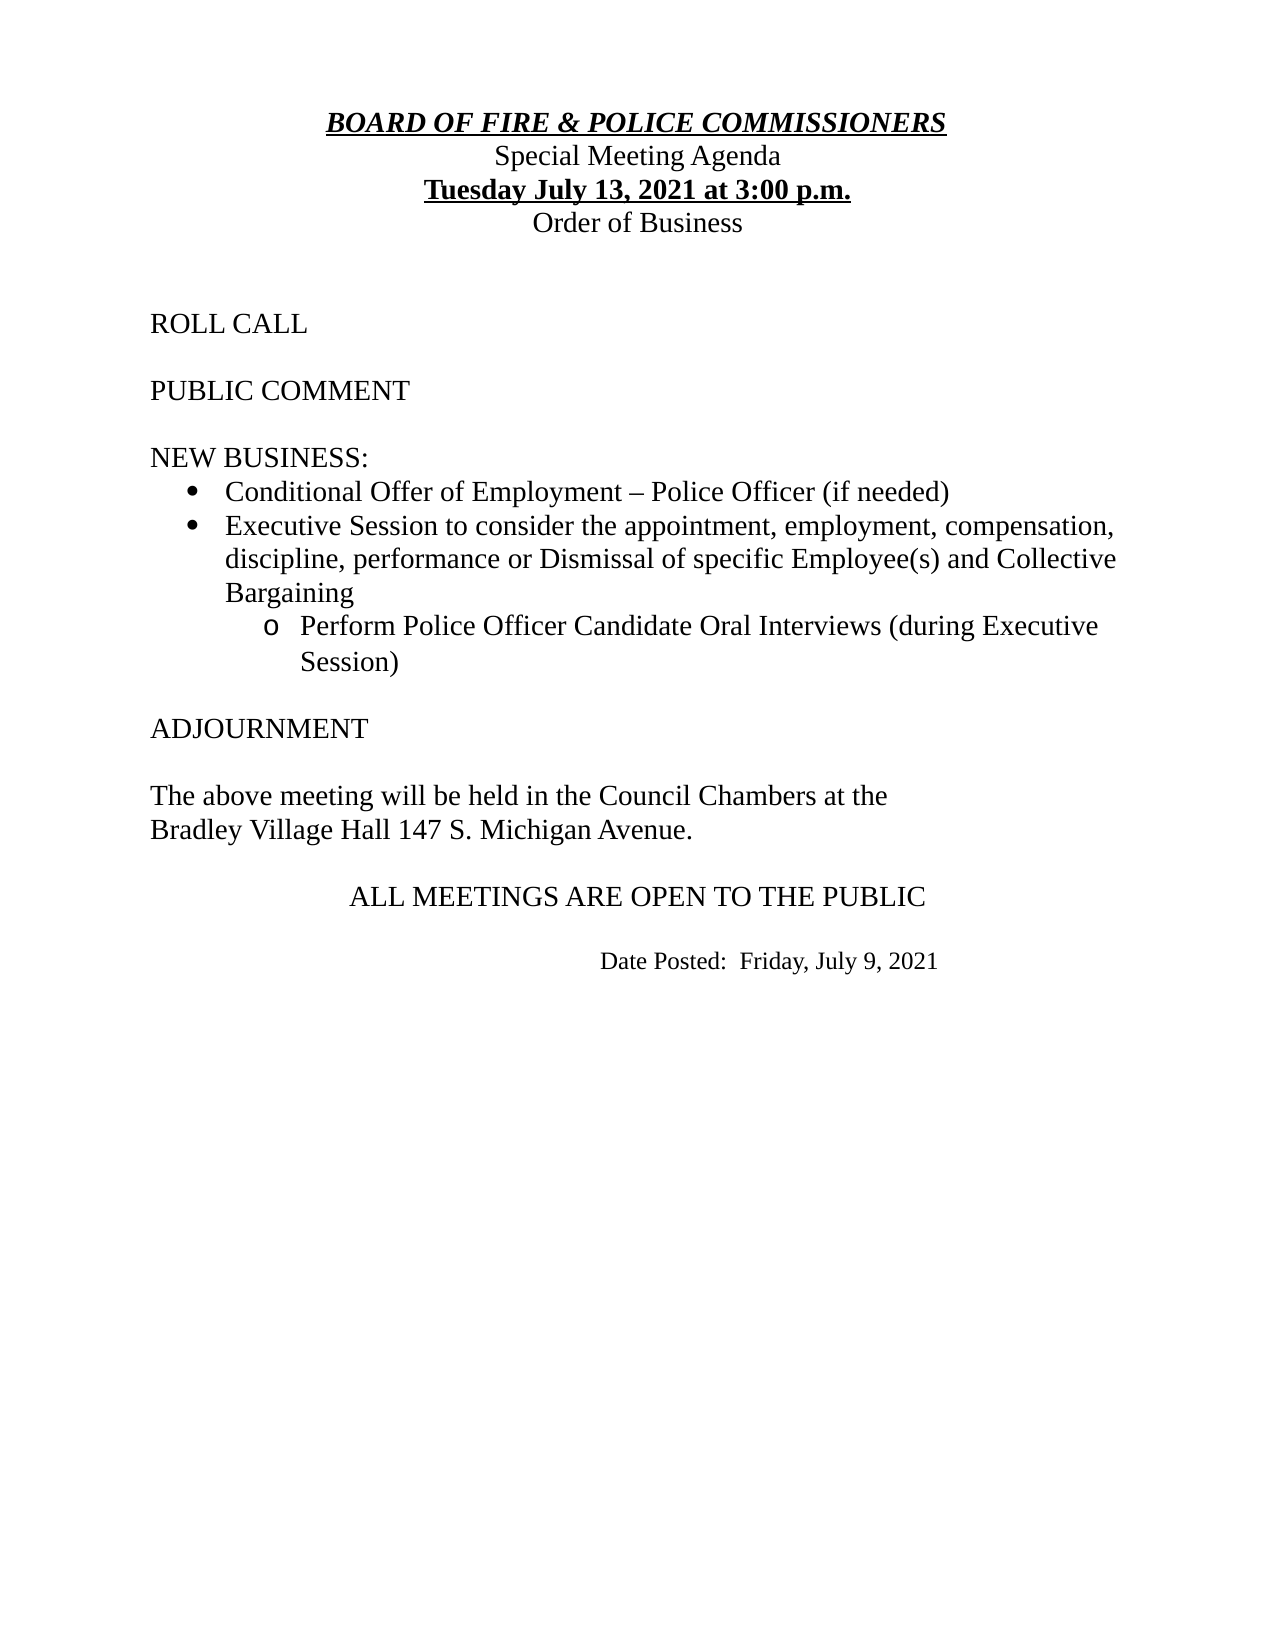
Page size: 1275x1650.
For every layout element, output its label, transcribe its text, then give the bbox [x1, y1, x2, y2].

text PUBLIC COMMENT [150, 373, 1125, 407]
text BOARD OF FIRE & POLICE COMMISSIONERS [150, 105, 1125, 138]
text NEW BUSINESS: [150, 440, 1125, 474]
text Tuesday July 13, 2021 at 3:00 p.m. [150, 172, 1125, 206]
list Perform Police Officer Candidate Oral Interviews (during Executive Session) [262, 608, 1125, 678]
text The above meeting will be held in the Council Chambers at the [150, 778, 1125, 812]
text ALL MEETINGS ARE OPEN TO THE PUBLIC [150, 879, 1125, 913]
text Date Posted: Friday, July 9, 2021 [150, 946, 1125, 975]
text Order of Business [150, 206, 1125, 239]
text ROLL CALL [150, 306, 1125, 340]
text ADJOURNMENT [150, 711, 1125, 745]
list Conditional Offer of Employment – Police Officer (if needed) [187, 474, 1125, 508]
list Executive Session to consider the appointment, employment, compensation, discipline, performance or Dismissal of specific Employee(s) and Collective Bargaining [187, 508, 1125, 608]
text Special Meeting Agenda [150, 138, 1125, 172]
text Bradley Village Hall 147 S. Michigan Avenue. [150, 812, 1125, 846]
